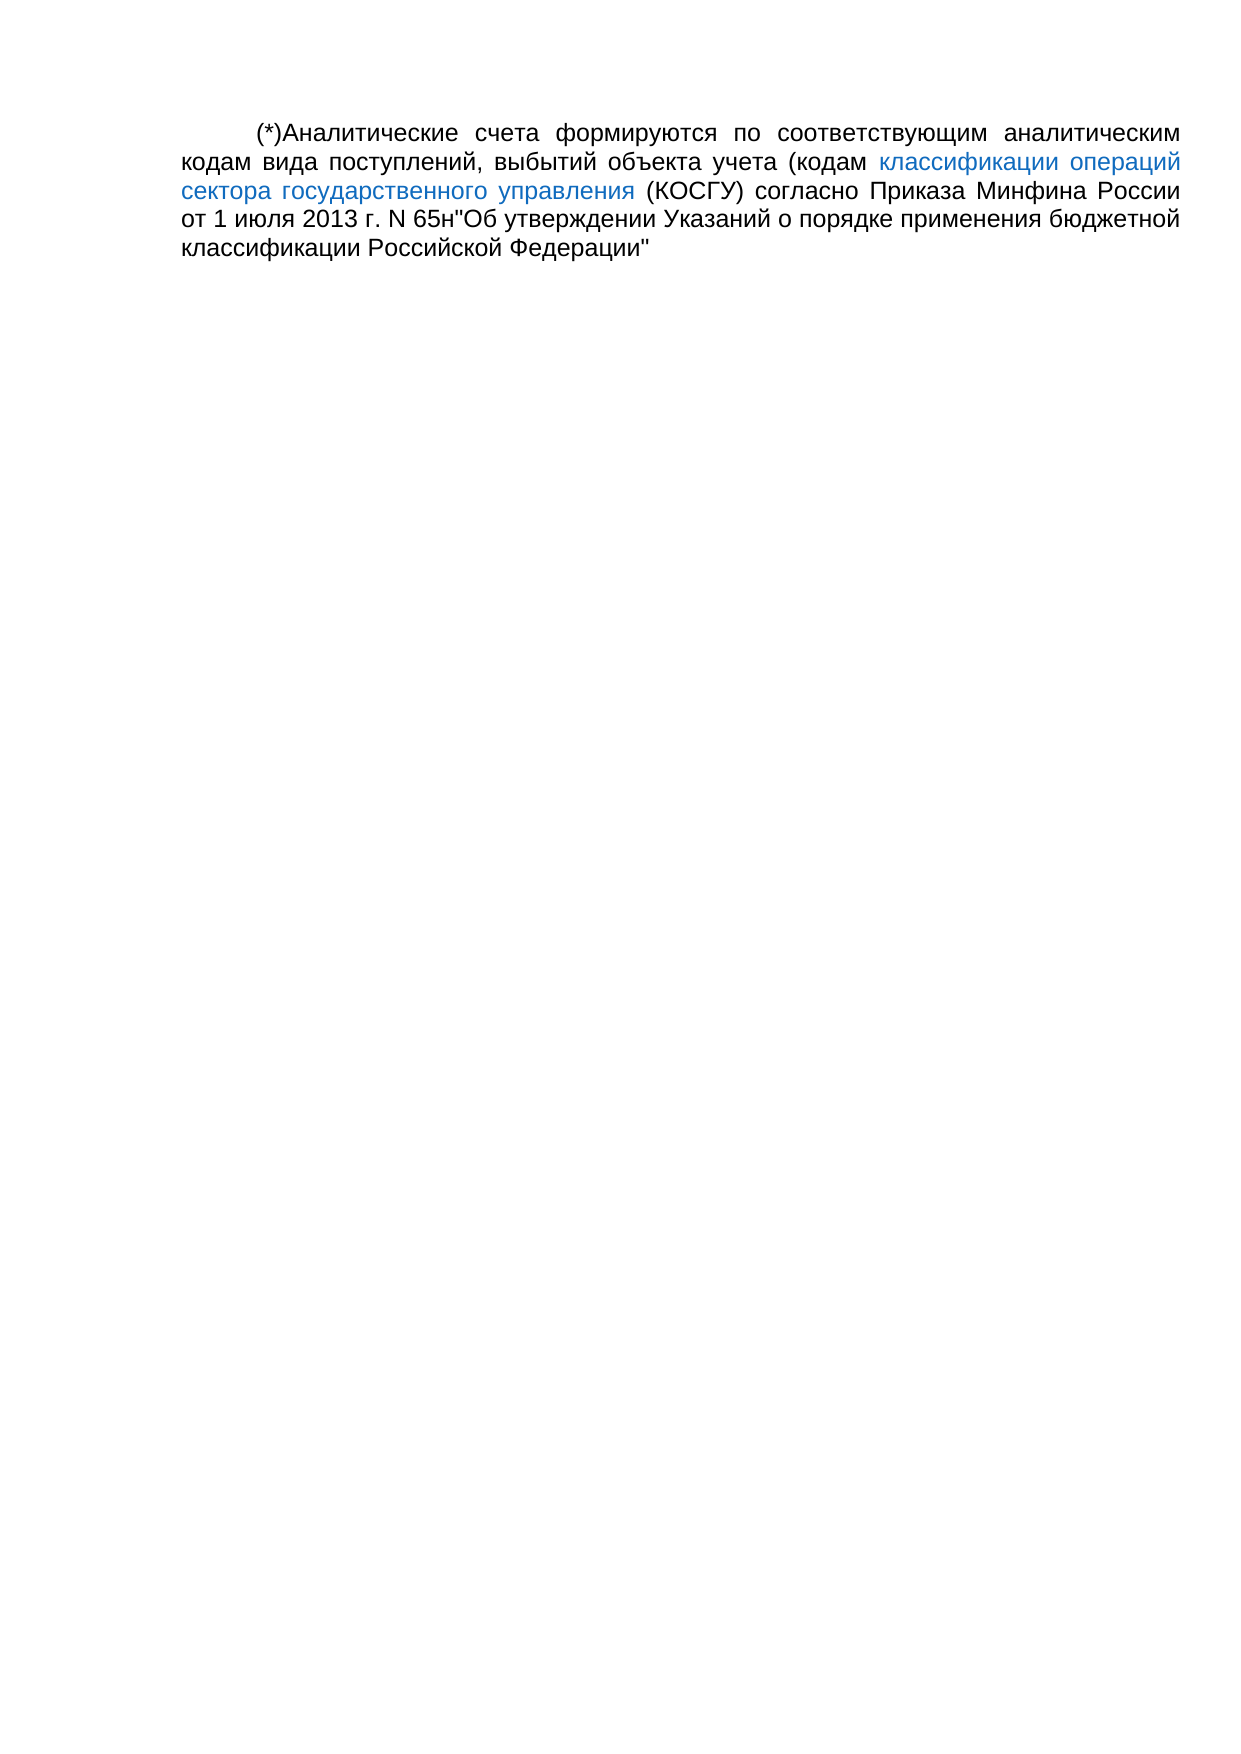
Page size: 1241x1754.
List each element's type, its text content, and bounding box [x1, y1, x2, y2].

text (*)Аналитические счета формируются по соответствующим аналитическим кодам вида поступлений, выбытий объекта учета (кодам классификации операций сектора государственного управления (КОСГУ) согласно Приказа Минфина России от 1 июля 2013 г. N 65н"Об утверждении Указаний о порядке применения бюджетной классификации Российской Федерации" [181, 118, 1181, 262]
